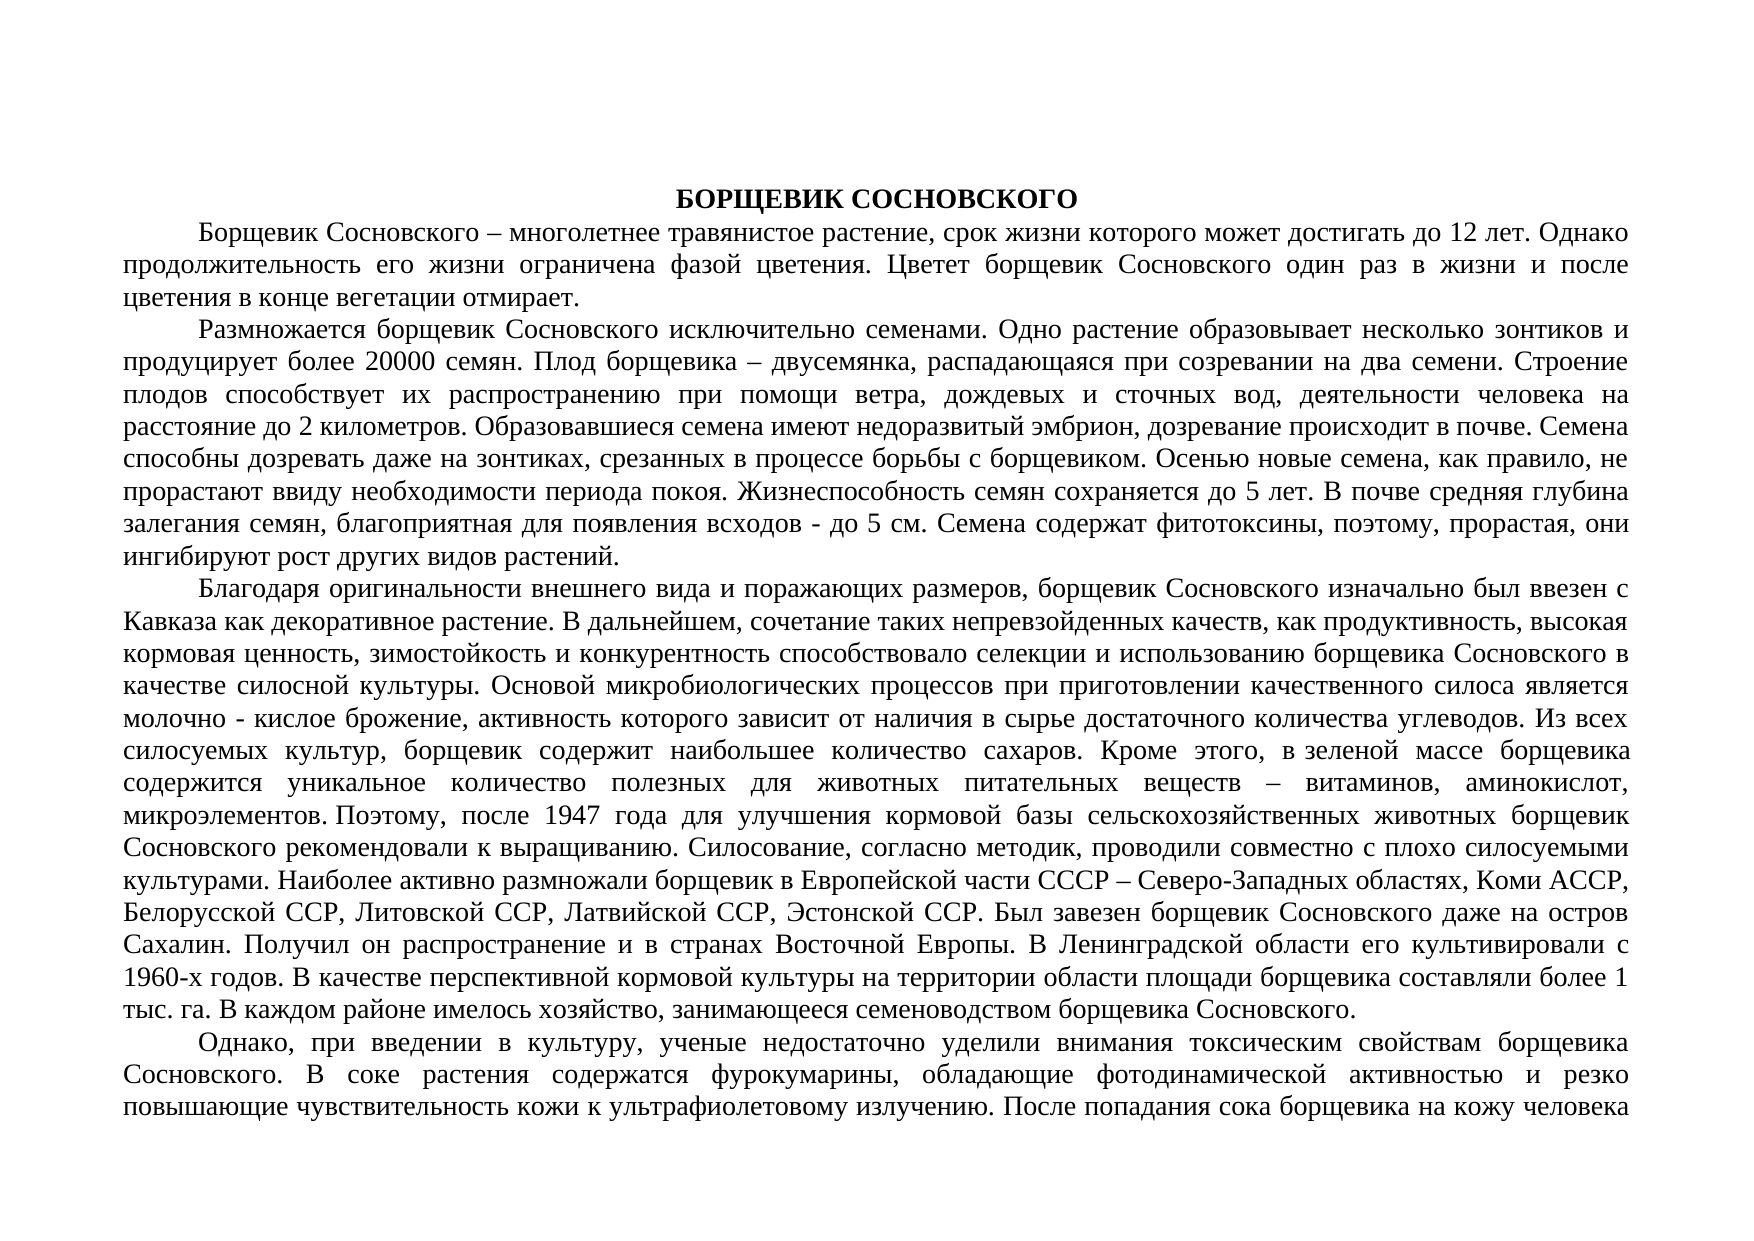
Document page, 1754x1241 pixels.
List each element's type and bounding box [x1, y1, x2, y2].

table_header [118, 178, 1636, 1127]
